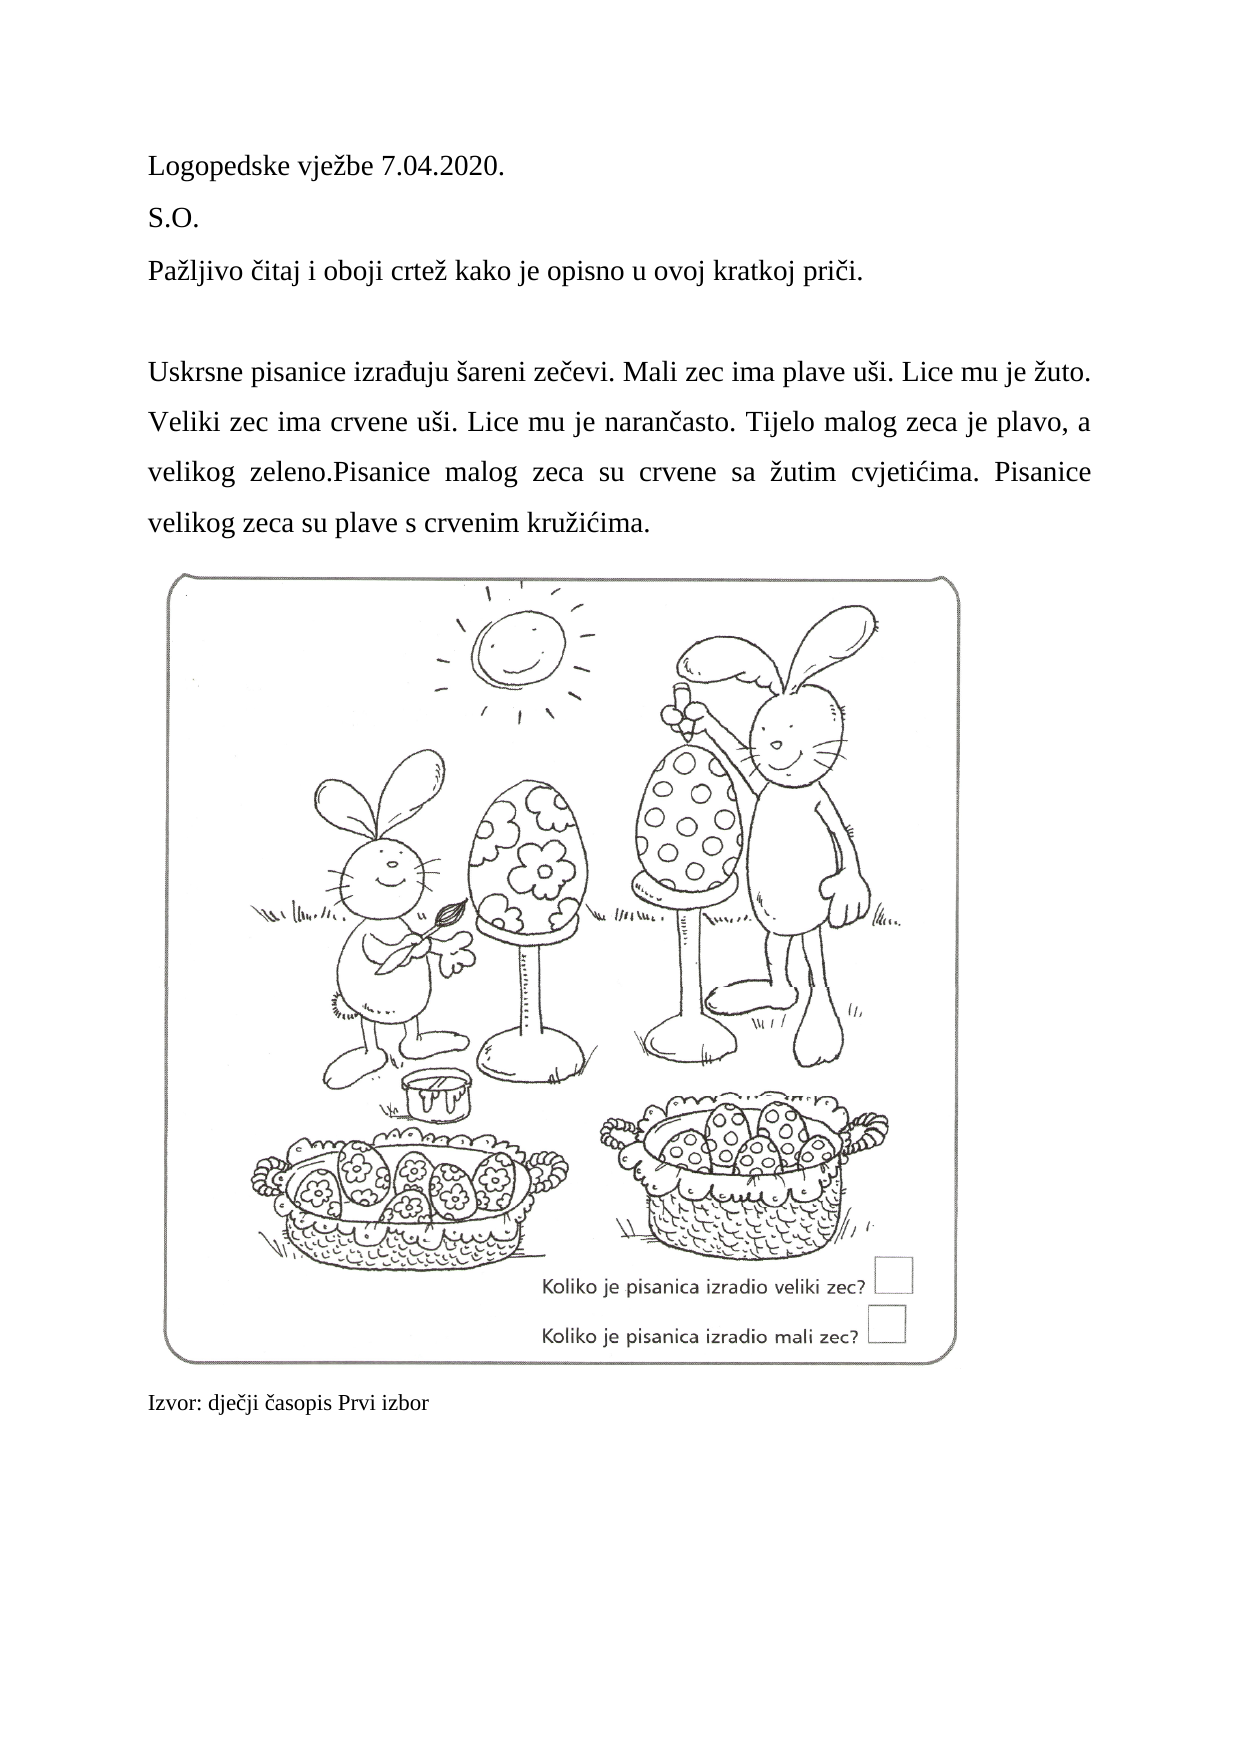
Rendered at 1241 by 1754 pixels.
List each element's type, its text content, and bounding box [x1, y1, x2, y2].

text Izvor: dječji časopis Prvi izbor [148, 1389, 1093, 1415]
text S.O. [148, 200, 1093, 234]
text Uskrsne pisanice izrađuju šareni zečevi. Mali zec ima plave uši. Lice mu je žuto. Veliki zec ima crvene uši. Lice mu je narančasto. Tijelo malog zeca je plavo, a velikog zeleno.Pisanice malog zeca su crvene sa žutim cvjetićima. Pisanice velikog zeca su plave s crvenim kružićima. [148, 354, 1093, 538]
text Pažljivo čitaj i oboji crtež kako je opisno u ovoj kratkoj priči. [148, 253, 1093, 287]
text Logopedske vježbe 7.04.2020. [148, 148, 1093, 181]
picture [147, 571, 964, 1371]
